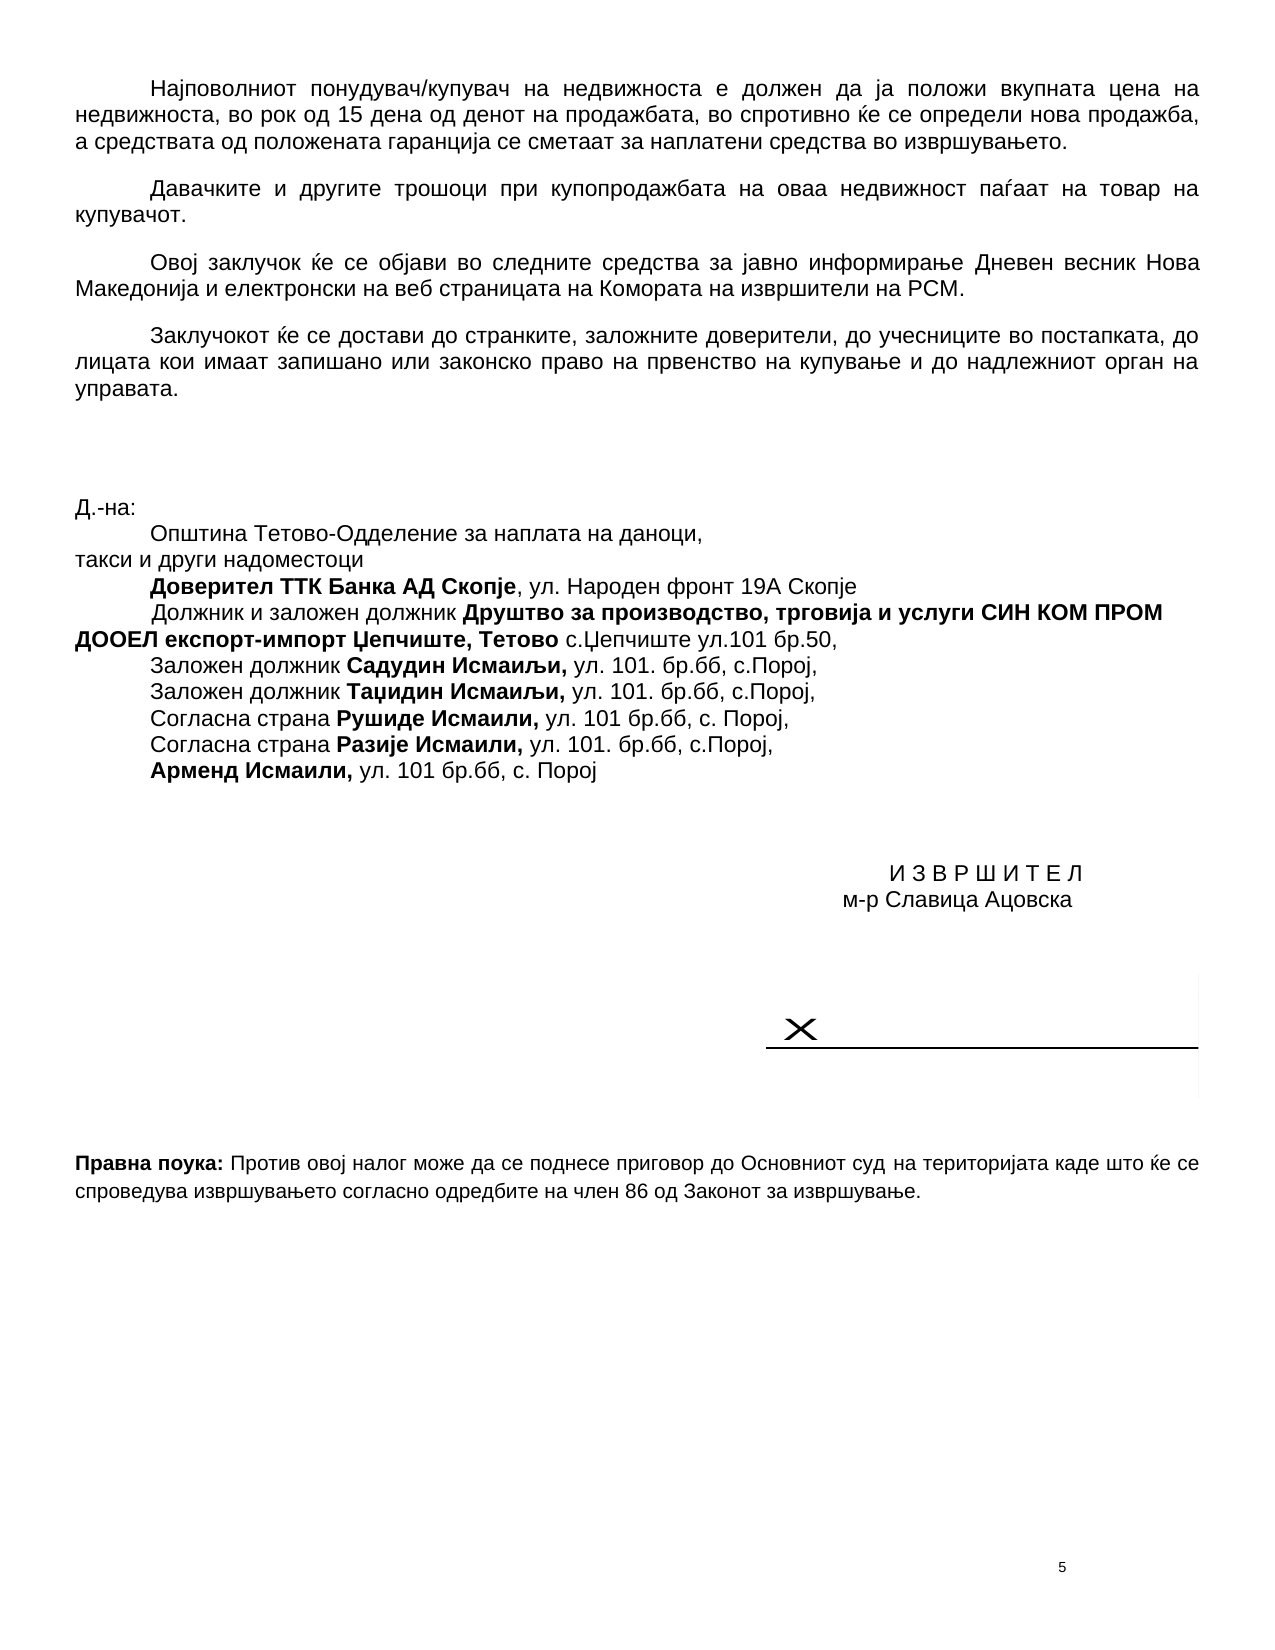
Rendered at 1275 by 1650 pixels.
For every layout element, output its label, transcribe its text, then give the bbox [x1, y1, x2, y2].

text Арменд Исмаили, ул. 101 бр.бб, с. Порој [75, 757, 1200, 784]
text Правна поука: Против овој налог може да се поднесе приговор до Основниот суд на територијата каде што ќе се спроведува извршувањето согласно одредбите на член 86 од Законот за извршување. [75, 1151, 1200, 1202]
text Согласна страна Рушиде Исмаили, ул. 101 бр.бб, с. Порој, [75, 704, 1200, 731]
text Општина Тетово-Одделение за наплата на даноци, [75, 520, 1200, 546]
text Овој заклучок ќе се објави во следните средства за јавно информирање Дневен весник Нова Македонија и електронски на веб страницата на Комората на извршители на РСМ. [75, 248, 1200, 301]
text Доверител ТТК Банка АД Скопје, ул. Народен фронт 19А Скопје [75, 573, 1200, 599]
table_header м-р Славица Ацовска [734, 886, 1181, 975]
text Давачките и другите трошоци при купопродажбата на оваа недвижност паѓаат на товар на купувачот. [75, 175, 1200, 228]
text Заложен должник Таџидин Исмаиљи, ул. 101. бр.бб, с.Порој, [75, 678, 1200, 704]
text Најповолниот понудувач/купувач на недвижноста е должен да ја положи вкупната цена на недвижноста, во рок од 15 дена од денот на продажбата, во спротивно ќе се определи нова продажба, а средствата од положената гаранција се сметаат за наплатени средства во извршувањето. [75, 75, 1200, 154]
text такси и други надоместоци [75, 546, 1200, 573]
text Д.-на: [75, 494, 1200, 520]
text Заложен должник Садудин Исмаиљи, ул. 101. бр.бб, с.Порој, [75, 652, 1200, 678]
text Должник и заложен должник Друштво за производство, трговија и услуги СИН КОМ ПРОМ ДООЕЛ експорт-импорт Џепчиште, Тетово с.Џепчиште ул.101 бр.50, [75, 599, 1200, 652]
text И З В Р Ш И Т Е Л [75, 859, 1200, 886]
text Заклучокот ќе се достави до странките, заложните доверители, до учесниците во постапката, до лицата кои имаат запишано или законско право на првенство на купување и до надлежниот орган на управата. [75, 322, 1200, 401]
text Согласна страна Разије Исмаили, ул. 101. бр.бб, с.Порој, [75, 731, 1200, 757]
